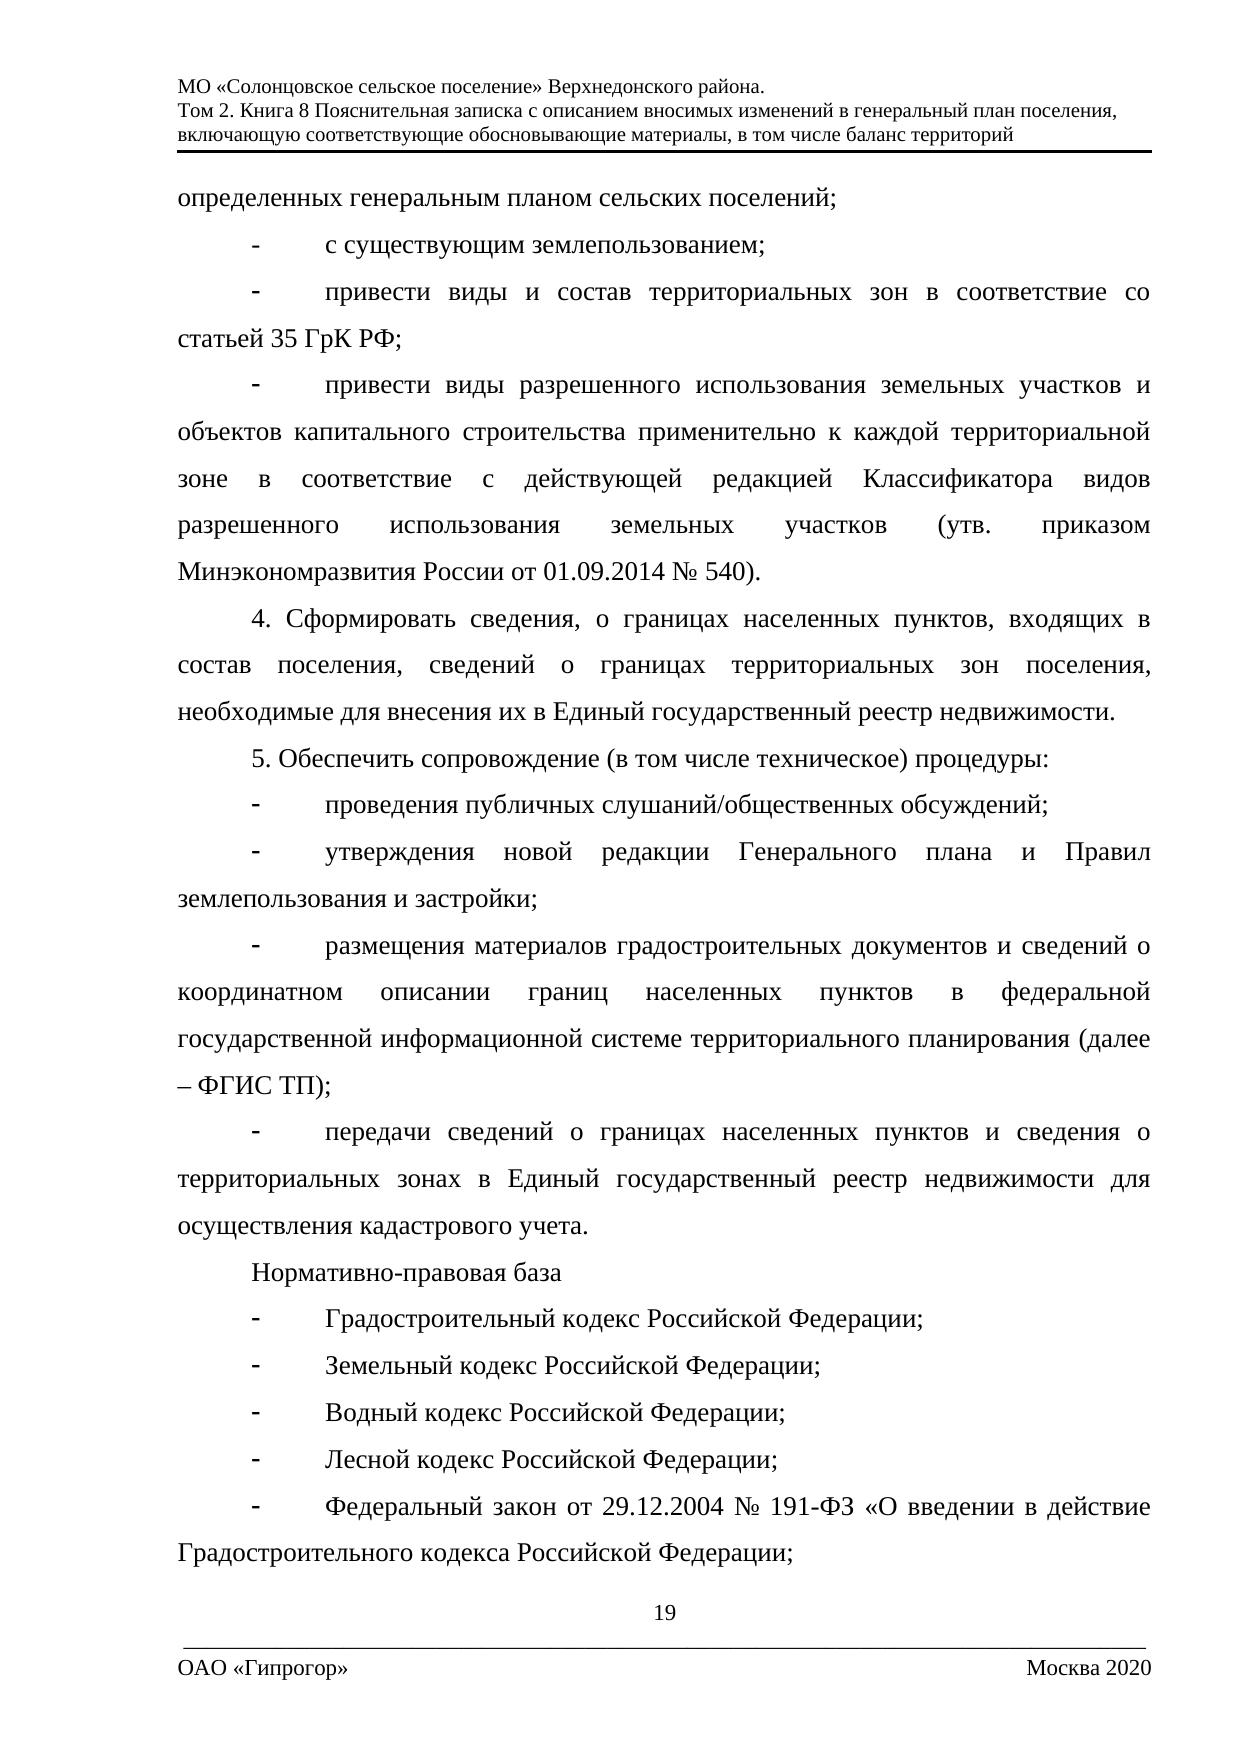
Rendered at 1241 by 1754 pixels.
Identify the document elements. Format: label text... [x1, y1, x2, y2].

list утверждения новой редакции Генерального плана и Правил землепользования и застройки; [177, 835, 1152, 913]
list Земельный кодекс Российской Федерации; [177, 1349, 1152, 1380]
list Водный кодекс Российской Федерации; [177, 1396, 1152, 1427]
text Нормативно-правовая база [177, 1256, 1152, 1287]
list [177, 182, 1152, 213]
text 4. Сформировать сведения, о границах населенных пунктов, входящих в состав поселения, сведений о границах территориальных зон поселения, необходимые для внесения их в Единый государственный реестр недвижимости. [177, 602, 1152, 726]
list Лесной кодекс Российской Федерации; [177, 1443, 1152, 1474]
list передачи сведений о границах населенных пунктов и сведения о территориальных зонах в Единый государственный реестр недвижимости для осуществления кадастрового учета. [177, 1116, 1152, 1240]
list проведения публичных слушаний/общественных обсуждений; [177, 788, 1152, 820]
list Градостроительный кодекс Российской Федерации; [177, 1302, 1152, 1333]
list привести виды и состав территориальных зон в соответствие со статьей 35 ГрК РФ; [177, 275, 1152, 353]
text 5. Обеспечить сопровождение (в том числе техническое) процедуры: [177, 742, 1152, 773]
list привести виды разрешенного использования земельных участков и объектов капитального строительства применительно к каждой территориальной зоне в соответствие с действующей редакцией Классификатора видов разрешенного использования земельных участков (утв. приказом Минэкономразвития России от 01.09.2014 № 540). [177, 368, 1152, 586]
list с существующим землепользованием; [177, 228, 1152, 259]
list Федеральный закон от 29.12.2004 № 191-ФЗ «О введении в действие Градостроительного кодекса Российской Федерации; [177, 1490, 1152, 1568]
list размещения материалов градостроительных документов и сведений о координатном описании границ населенных пунктов в федеральной государственной информационной системе территориального планирования (далее – ФГИС ТП); [177, 929, 1152, 1100]
